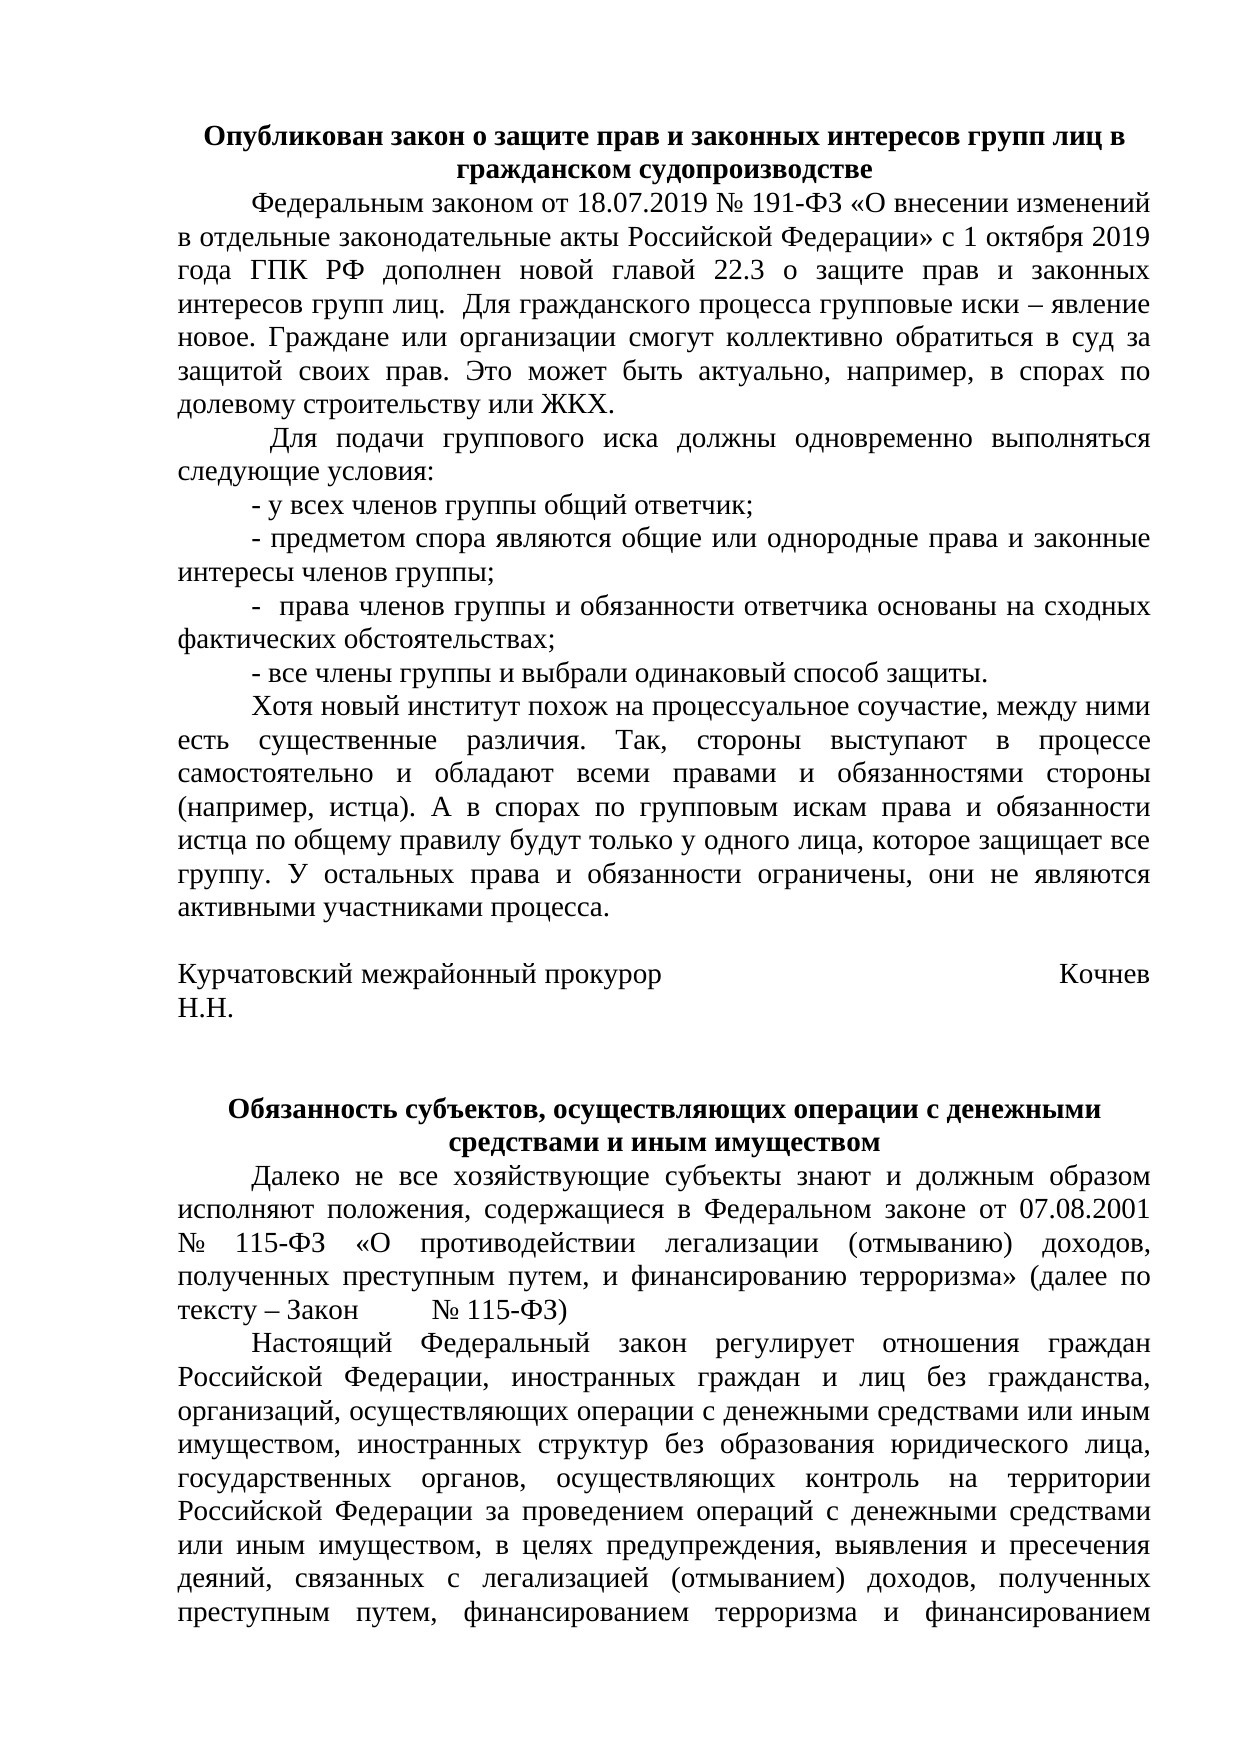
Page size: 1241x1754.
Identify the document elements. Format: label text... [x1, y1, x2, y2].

text Опубликован закон о защите прав и законных интересов групп лиц в гражданском судопроизводстве [177, 118, 1152, 185]
text Курчатовский межрайонный прокурор Кочнев Н.Н. [177, 957, 1152, 1024]
text Для подачи группового иска должны одновременно выполняться следующие условия: [177, 420, 1152, 487]
text - все члены группы и выбрали одинаковый способ защиты. [177, 655, 1152, 688]
text Обязанность субъектов, осуществляющих операции с денежными средствами и иным имуществом [177, 1091, 1152, 1158]
text - у всех членов группы общий ответчик; [177, 487, 1152, 521]
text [177, 1326, 1152, 1627]
text - предметом спора являются общие или однородные права и законные интересы членов группы; [177, 521, 1152, 588]
text Далеко не все хозяйствующие субъекты знают и должным образом исполняют положения, содержащиеся в Федеральном законе от 07.08.2001 № 115-ФЗ «О противодействии легализации (отмыванию) доходов, полученных преступным путем, и финансированию терроризма» (далее по тексту – Закон № 115-ФЗ) [177, 1158, 1152, 1326]
text Хотя новый институт похож на процессуальное соучастие, между ними есть существенные различия. Так, стороны выступают в процессе самостоятельно и обладают всеми правами и обязанностями стороны (например, истца). А в спорах по групповым искам права и обязанности истца по общему правилу будут только у одного лица, которое защищает все группу. У остальных права и обязанности ограничены, они не являются активными участниками процесса. [177, 688, 1152, 923]
text - права членов группы и обязанности ответчика основаны на сходных фактических обстоятельствах; [177, 588, 1152, 655]
text Федеральным законом от 18.07.2019 № 191-ФЗ «О внесении изменений в отдельные законодательные акты Российской Федерации» с 1 октября 2019 года ГПК РФ дополнен новой главой 22.3 о защите прав и законных интересов групп лиц. Для гражданского процесса групповые иски – явление новое. Граждане или организации смогут коллективно обратиться в суд за защитой своих прав. Это может быть актуально, например, в спорах по долевому строительству или ЖКХ. [177, 185, 1152, 420]
